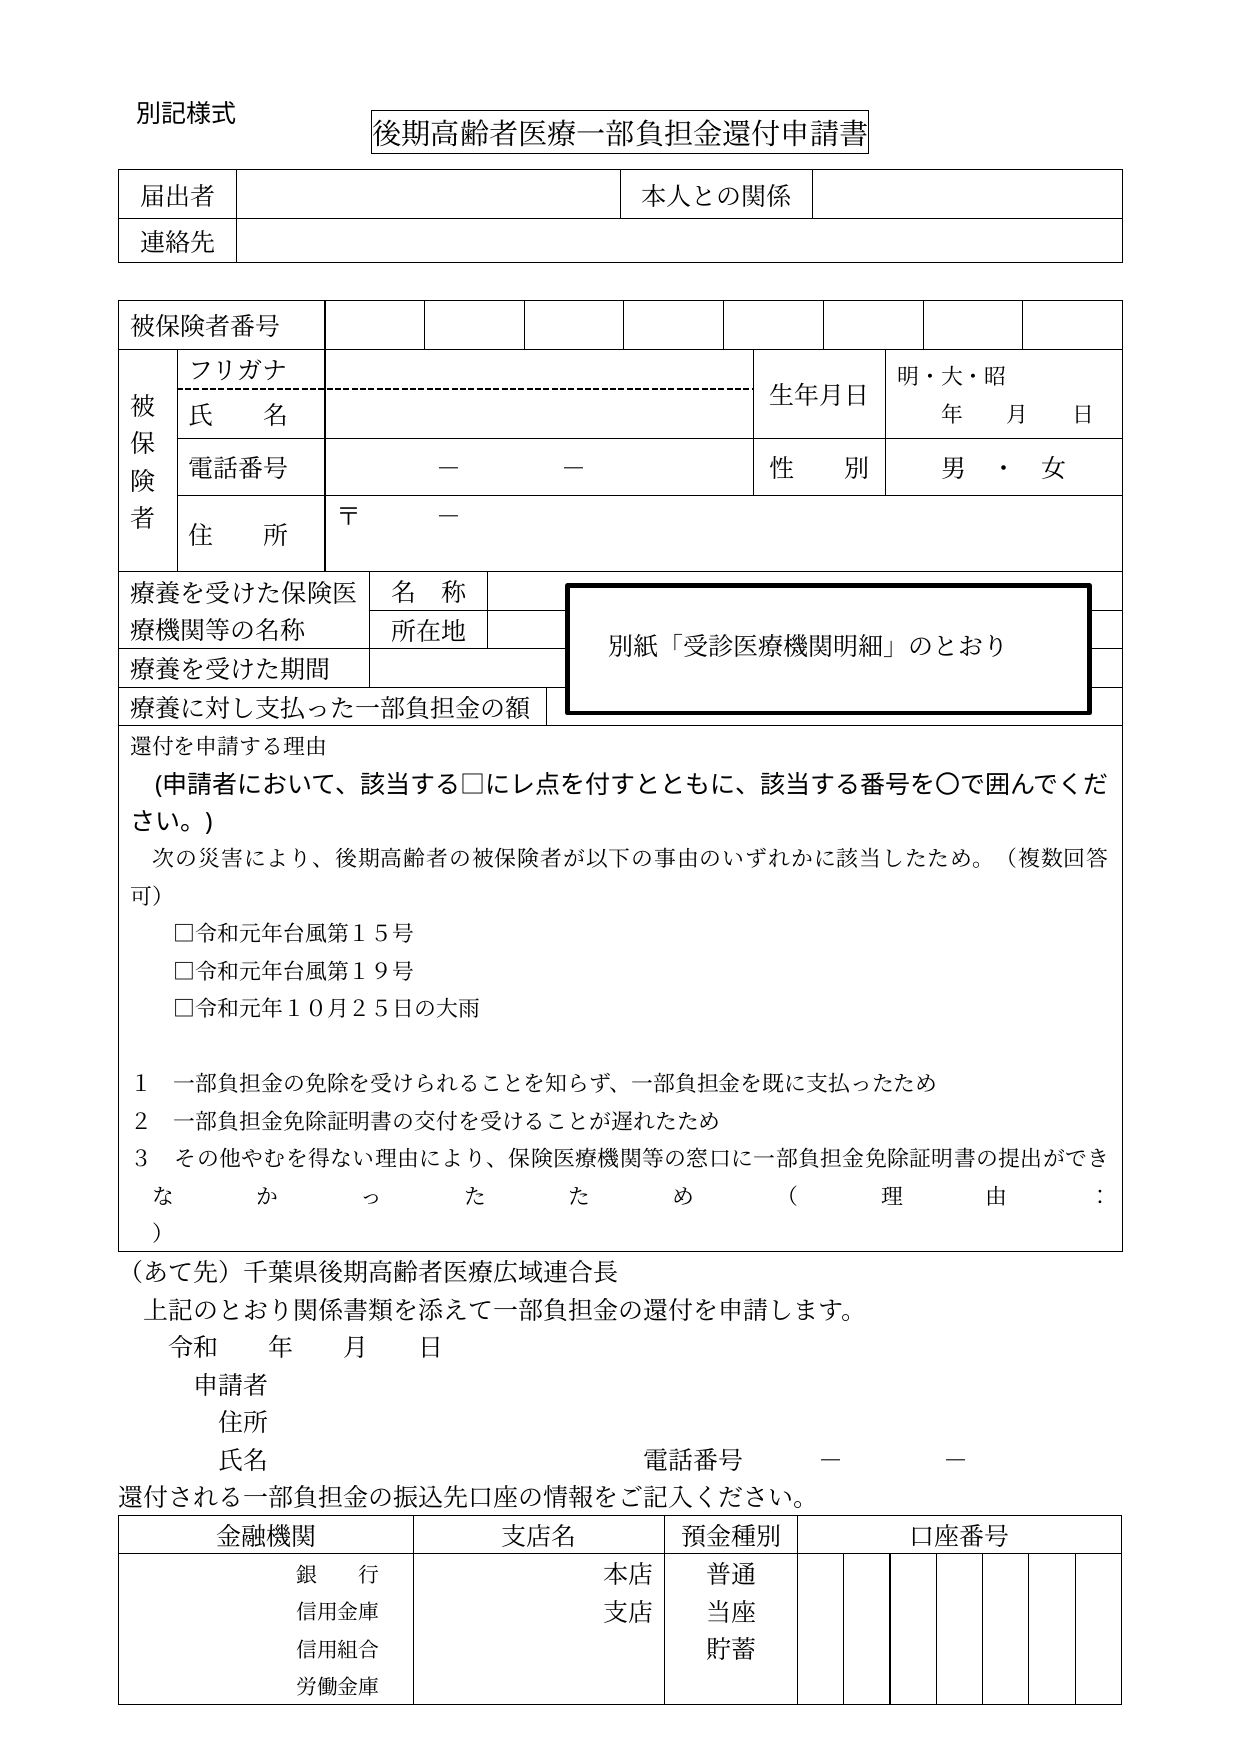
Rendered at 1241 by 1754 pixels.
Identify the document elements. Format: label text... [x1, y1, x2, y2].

table_cell [1092, 649, 1122, 687]
table_cell 明・大・昭 年 月 日 [886, 350, 1122, 438]
table_cell フリガナ [178, 350, 324, 388]
table_header 預金種別 [665, 1516, 797, 1553]
table_cell [488, 611, 565, 648]
table_header [326, 301, 424, 349]
table_cell 男 ・ 女 [886, 439, 1122, 495]
table_cell [798, 1554, 843, 1704]
table_cell 性 別 [754, 439, 885, 495]
table_header 被保険者番号 [119, 301, 324, 349]
table_cell [1076, 1554, 1121, 1704]
table_cell [237, 219, 1122, 262]
table_cell [488, 572, 1122, 609]
table_header [237, 170, 620, 218]
table_cell 本店 支店 [414, 1554, 664, 1704]
table_header 届出者 [119, 170, 236, 218]
table_header 金融機関 [119, 1516, 413, 1553]
table_cell 所在地 [370, 611, 487, 648]
table_cell 連絡先 [119, 219, 236, 262]
table_cell 〒 － [326, 496, 1122, 571]
table_cell [937, 1554, 982, 1704]
text （あて先）千葉県後期高齢者医療広域連合長 [118, 1252, 1122, 1290]
text 住所 [118, 1402, 1122, 1440]
table_cell [844, 1554, 889, 1704]
table_cell 氏 名 [178, 388, 324, 438]
table_cell [326, 388, 753, 438]
text 申請者 [118, 1365, 1122, 1402]
table_cell 療養を受けた保険医療機関等の名称 [119, 572, 369, 648]
table_header 支店名 [414, 1516, 664, 1553]
table_cell 普通 当座 貯蓄 [665, 1554, 797, 1704]
table_header [1023, 301, 1122, 349]
table_cell [547, 688, 1122, 725]
table_header [924, 301, 1022, 349]
table_header [525, 301, 623, 349]
table_cell 電話番号 [178, 439, 324, 495]
text 氏名 電話番号 － － [118, 1440, 1122, 1477]
table_header [824, 301, 923, 349]
table_cell 住 所 [178, 496, 324, 571]
text 令和 年 月 日 [118, 1327, 1122, 1365]
table_cell 名 称 [370, 572, 487, 609]
table_cell 療養を受けた期間 [119, 649, 369, 687]
table_header [724, 301, 823, 349]
table_cell － － [326, 439, 753, 495]
table_header [813, 170, 1122, 218]
text 上記のとおり関係書類を添えて一部負担金の還付を申請します。 [118, 1290, 1122, 1327]
table_header [425, 301, 524, 349]
table_cell [1092, 611, 1122, 648]
table_cell [983, 1554, 1028, 1704]
table_cell [891, 1554, 936, 1704]
text 後期高齢者医療一部負担金還付申請書 [118, 94, 1122, 169]
table_cell [326, 350, 753, 388]
table_cell 生年月日 [754, 350, 885, 438]
table_cell 還付を申請する理由 (申請者において、該当する□にレ点を付すとともに、該当する番号を〇で囲んでください。) 次の災害により、後期高齢者の被保険者が以下の事由のいずれかに該当したため。（複数回答可） □令和元年台風第１５号 □令和元年台風第１９号 □令和元年１０月２５日の大雨 １ 一部負担金の免除を受けられることを知らず、一部負担金を既に支払ったため ２ 一部負担金免除証明書の交付を受けることが遅れたため ３ その他やむを得ない理由により、保険医療機関等の窓口に一部負担金免除証明書の提出ができなかったため（理由： ） [119, 726, 1122, 1251]
table_header [624, 301, 723, 349]
text 還付される一部負担金の振込先口座の情報をご記入ください。 [118, 1477, 1122, 1515]
table_header 口座番号 [798, 1516, 1121, 1553]
table_header 本人との関係 [621, 170, 812, 218]
table_cell [370, 649, 565, 687]
table_cell 療養に対し支払った一部負担金の額 [119, 688, 546, 725]
table_cell 被保険者 [119, 350, 177, 571]
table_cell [119, 1554, 413, 1704]
table_cell [1029, 1554, 1075, 1704]
